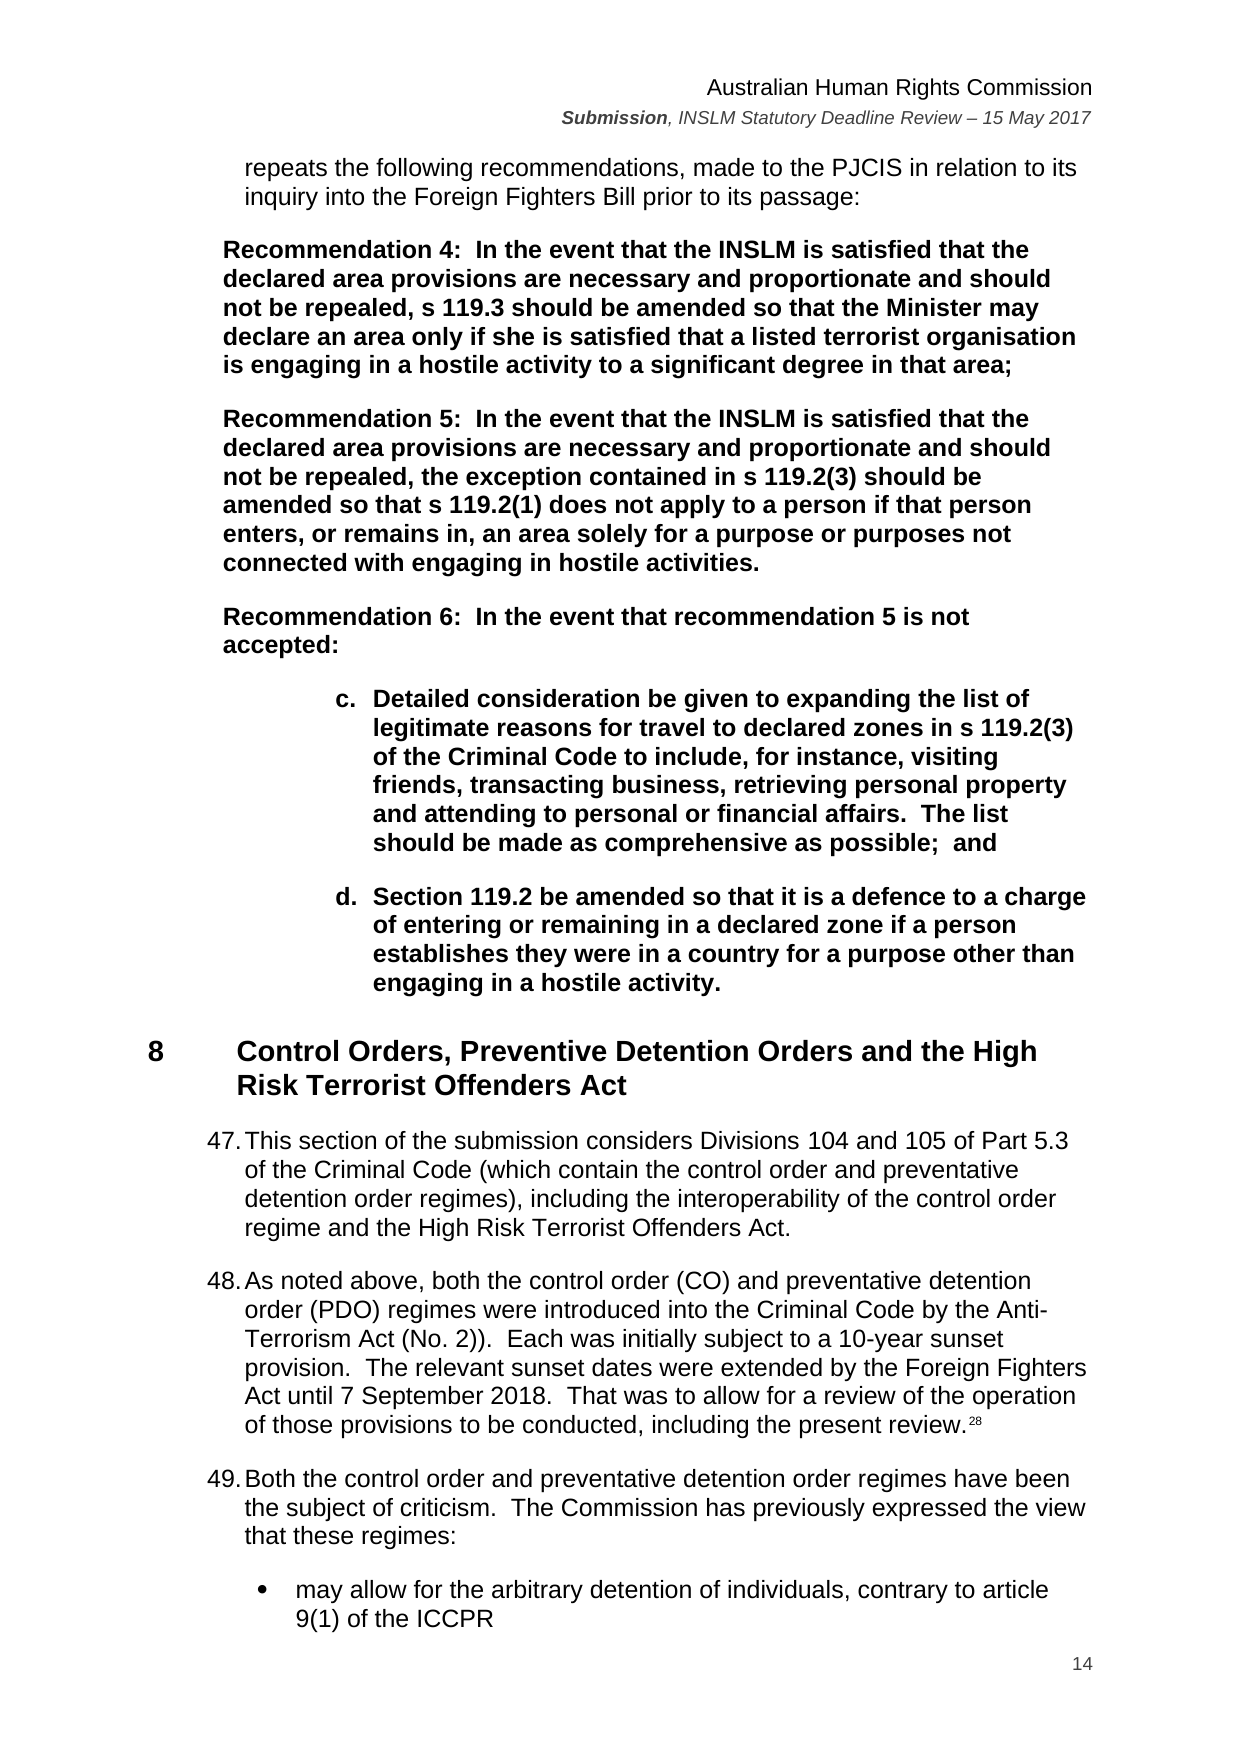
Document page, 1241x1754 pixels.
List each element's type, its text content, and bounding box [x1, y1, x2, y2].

list Recommendation 4: In the event that the INSLM is satisfied that the declared area provisions are necessary and proportionate and should not be repealed, s 119.3 should be amended so that the Minister may declare an area only if she is satisfied that a listed terrorist organisation is engaging in a hostile activity to a significant degree in that area; [223, 236, 1092, 379]
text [207, 153, 1092, 211]
list Recommendation 6: In the event that recommendation 5 is not accepted: [223, 602, 1092, 659]
text As noted above, both the control order (CO) and preventative detention order (PDO) regimes were introduced into the Criminal Code by the Anti-Terrorism Act (No. 2)). Each was initially subject to a 10-year sunset provision. The relevant sunset dates were extended by the Foreign Fighters Act until 7 September 2018. That was to allow for a review of the operation of those provisions to be conducted, including the present review. [207, 1266, 1092, 1439]
list may allow for the arbitrary detention of individuals, contrary to article 9(1) of the ICCPR [258, 1575, 1092, 1633]
text Both the control order and preventative detention order regimes have been the subject of criticism. The Commission has previously expressed the view that these regimes: [207, 1464, 1092, 1550]
subtitle Control Orders, Preventive Detention Orders and the High Risk Terrorist Offenders Act [148, 1034, 1092, 1101]
list Detailed consideration be given to expanding the list of legitimate reasons for travel to declared zones in s 119.2(3) of the Criminal Code to include, for instance, visiting friends, transacting business, retrieving personal property and attending to personal or financial affairs. The list should be made as comprehensive as possible; and [335, 684, 1092, 857]
list Recommendation 5: In the event that the INSLM is satisfied that the declared area provisions are necessary and proportionate and should not be repealed, the exception contained in s 119.2(3) should be amended so that s 119.2(1) does not apply to a person if that person enters, or remains in, an area solely for a purpose or purposes not connected with engaging in hostile activities. [223, 404, 1092, 577]
list Section 119.2 be amended so that it is a defence to a charge of entering or remaining in a declared zone if a person establishes they were in a country for a purpose other than engaging in a hostile activity. [335, 882, 1092, 997]
text This section of the submission considers Divisions 104 and 105 of Part 5.3 of the Criminal Code (which contain the control order and preventative detention order regimes), including the interoperability of the control order regime and the High Risk Terrorist Offenders Act. [207, 1126, 1092, 1241]
